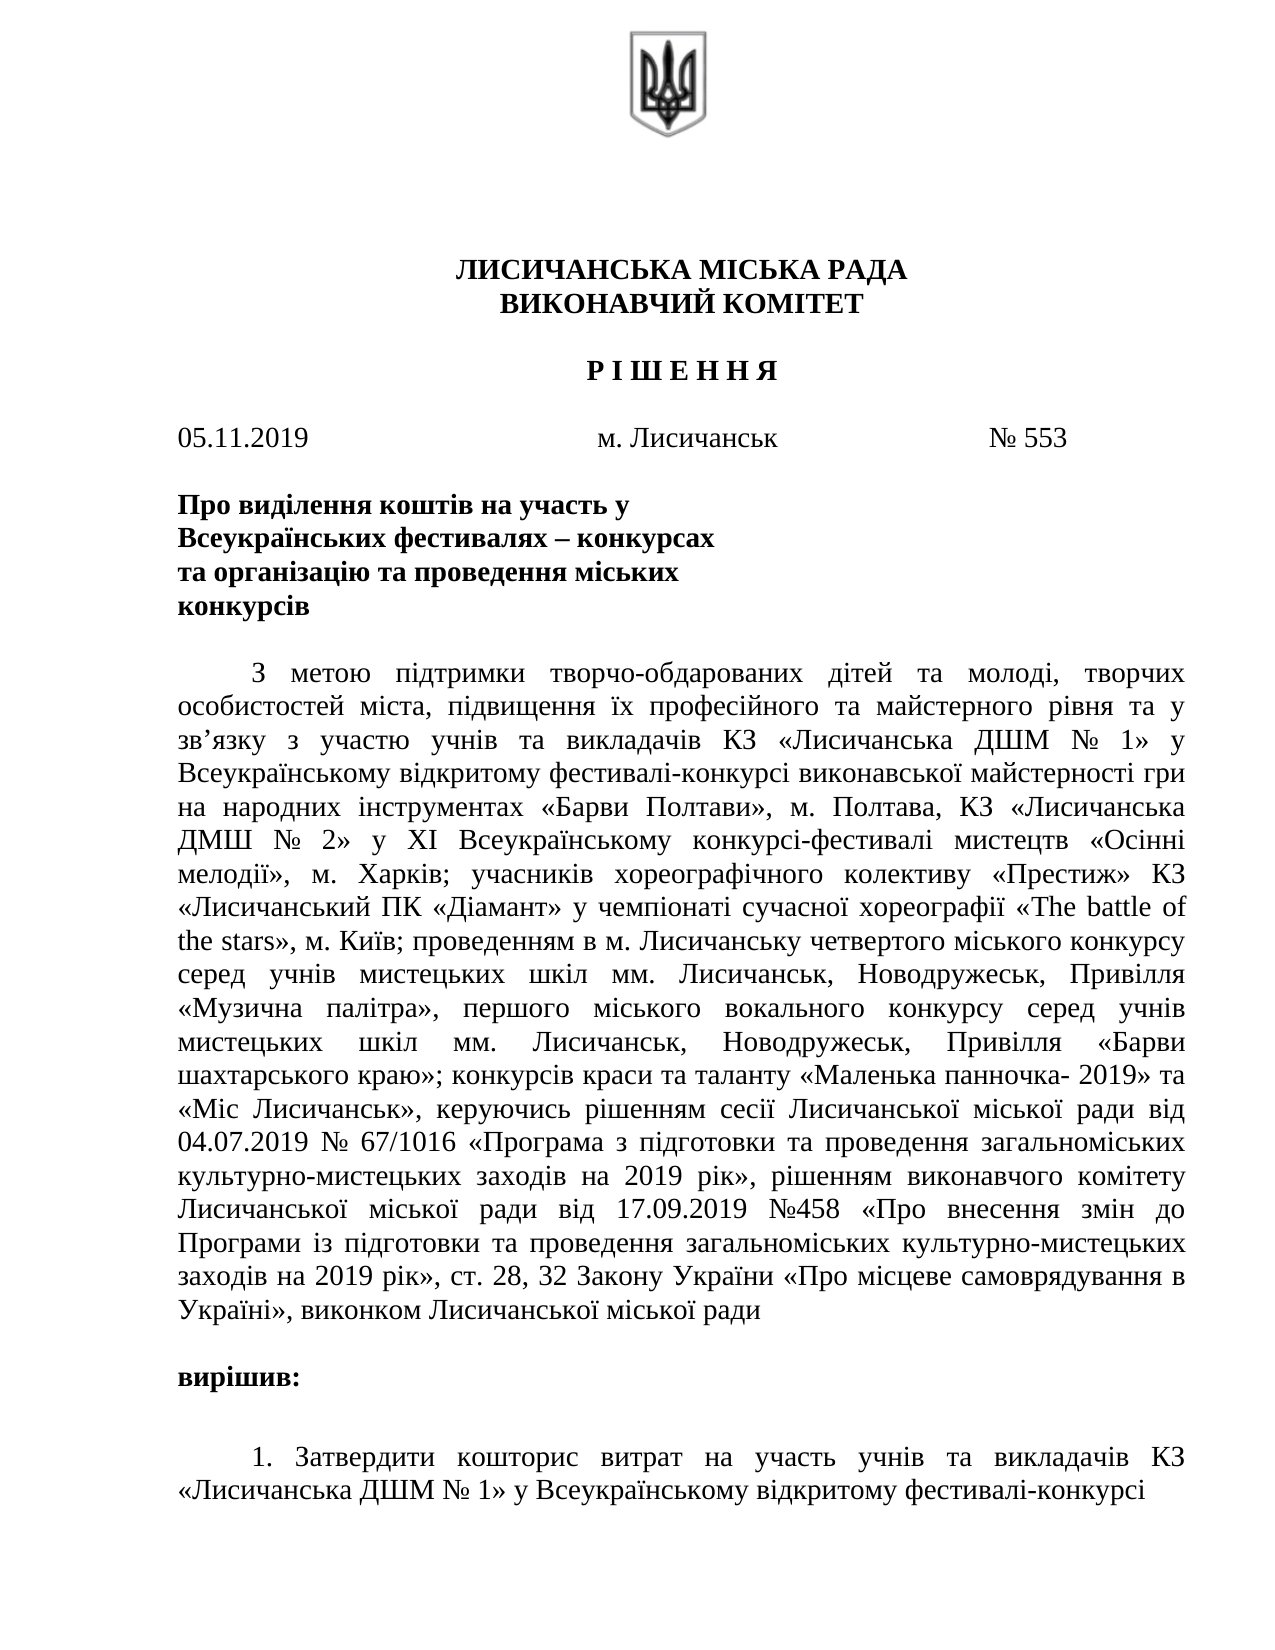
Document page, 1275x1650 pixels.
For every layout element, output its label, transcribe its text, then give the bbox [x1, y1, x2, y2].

text вирішив: [177, 1359, 1186, 1393]
text Р І Ш Е Н Н Я [177, 353, 1186, 386]
text Всеукраїнських фестивалях – конкурсах [177, 521, 1186, 554]
text 05.11.2019 м. Лисичанськ № 553 [177, 420, 1186, 453]
text З метою підтримки творчо-обдарованих дітей та молоді, творчих особистостей міста, підвищення їх професійного та майстерного рівня та у зв’язку з участю учнів та викладачів КЗ «Лисичанська ДШМ № 1» у Всеукраїнському відкритому фестивалі-конкурсі виконавської майстерності гри на народних інструментах «Барви Полтави», м. Полтава, КЗ «Лисичанська ДМШ № 2» у ХІ Всеукраїнському конкурсі-фестивалі мистецтв «Осінні мелодії», м. Харків; учасників хореографічного колективу «Престиж» КЗ «Лисичанський ПК «Діамант» у чемпіонаті сучасної хореографії «The battle of the stars», м. Київ; проведенням в м. Лисичанську четвертого міського конкурсу серед учнів мистецьких шкіл мм. Лисичанськ, Новодружеськ, Привілля «Музична палітра», першого міського вокального конкурсу серед учнів мистецьких шкіл мм. Лисичанськ, Новодружеськ, Привілля «Барви шахтарського краю»; конкурсів краси та таланту «Маленька панночка- 2019» та «Міс Лисичанськ», керуючись рішенням сесії Лисичанської міської ради від 04.07.2019 № 67/1016 «Програма з підготовки та проведення загальноміських культурно-мистецьких заходів на 2019 рік», рішенням виконавчого комітету Лисичанської міської ради від 17.09.2019 №458 «Про внесення змін до Програми із підготовки та проведення загальноміських культурно-мистецьких заходів на 2019 рік», ст. 28, 32 Закону України «Про місцеве самоврядування в Україні», виконком Лисичанської міської ради [177, 655, 1186, 1326]
text ВИКОНАВЧИЙ КОМІТЕТ [177, 286, 1186, 319]
text ЛИСИЧАНСЬКА МІСЬКА РАДА [177, 252, 1186, 286]
text 1. Затвердити кошторис витрат на участь учнів та викладачів КЗ «Лисичанська ДШМ № 1» у Всеукраїнському відкритому фестивалі-конкурсі [177, 1439, 1186, 1506]
text та організацію та проведення міських [177, 554, 1186, 588]
text Про виділення коштів на участь у [177, 487, 1186, 521]
picture [626, 27, 712, 140]
text конкурсів [177, 588, 1186, 621]
